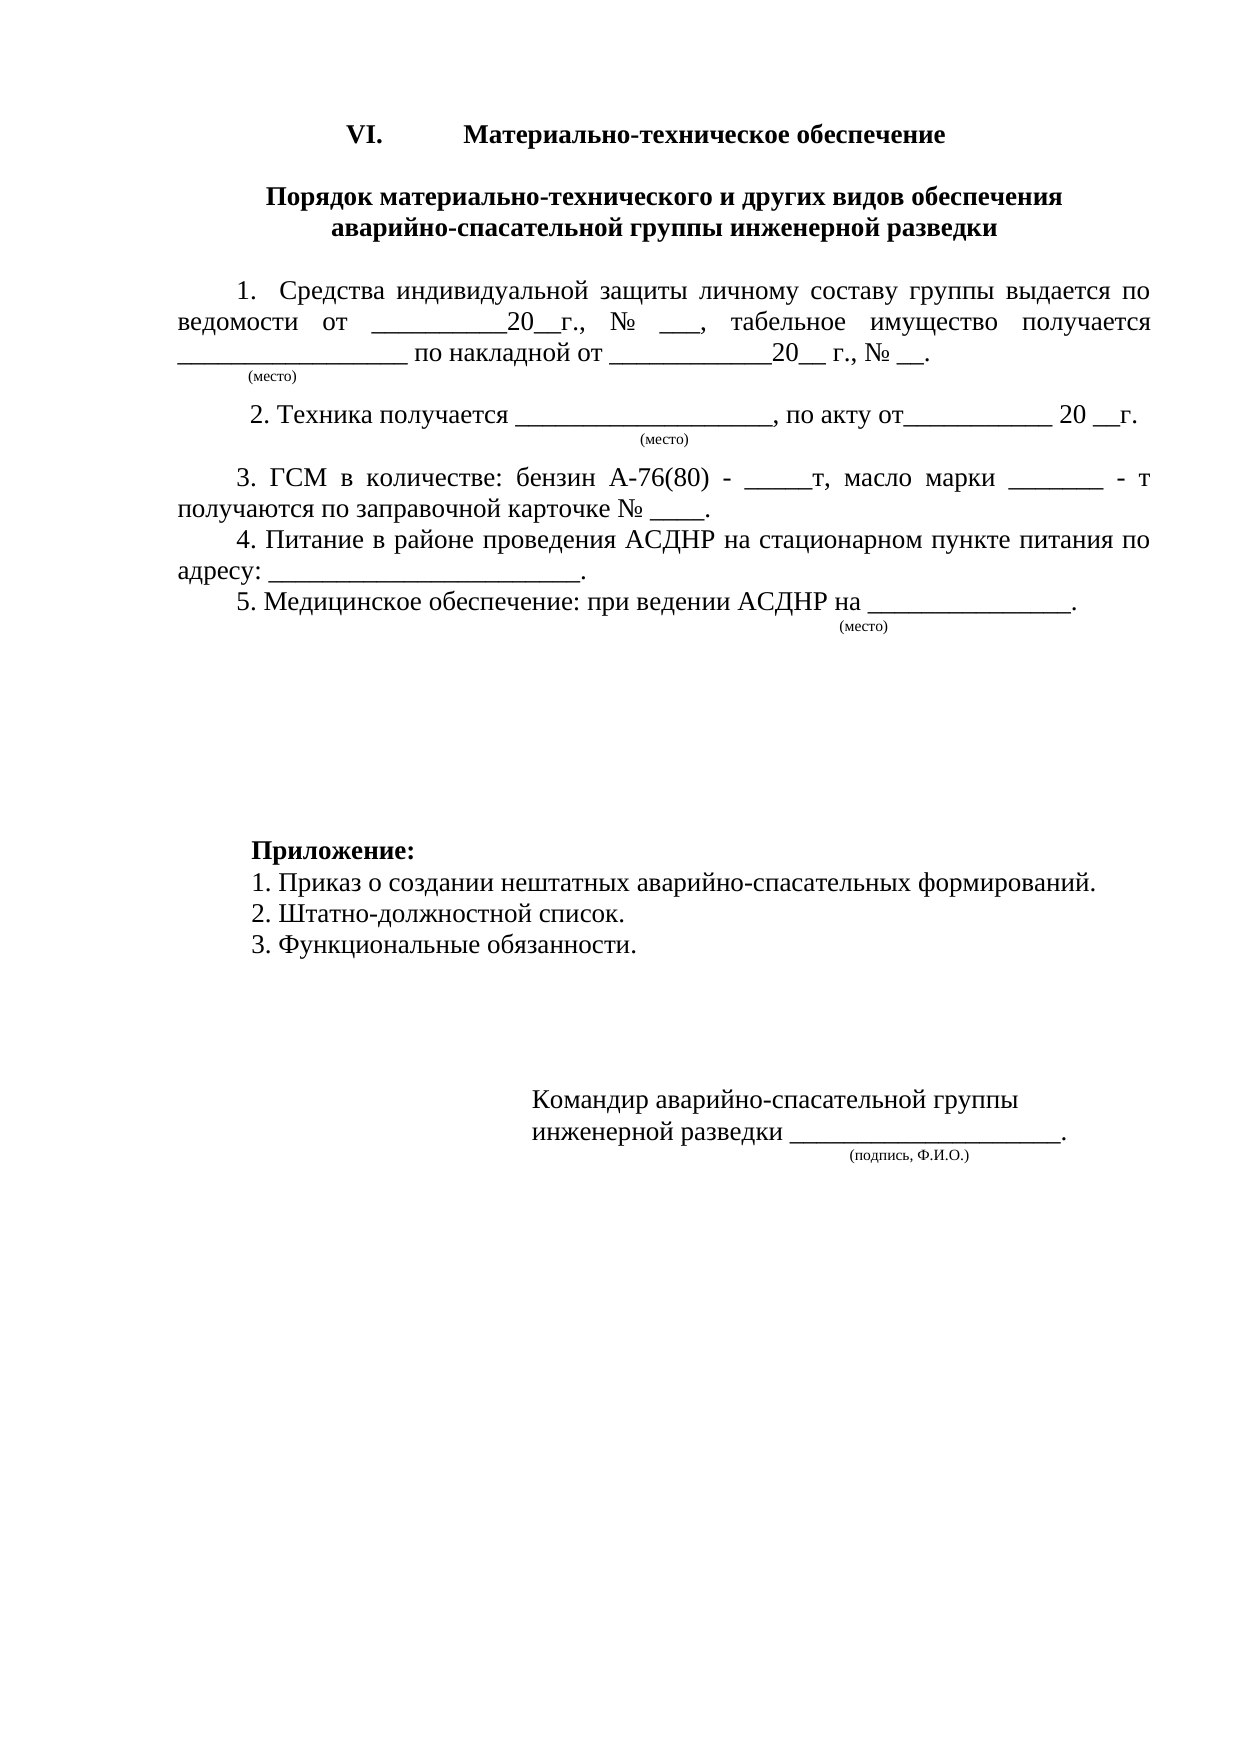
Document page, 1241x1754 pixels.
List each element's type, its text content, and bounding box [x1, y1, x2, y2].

text аварийно-спасательной группы инженерной разведки [177, 212, 1152, 243]
text 3. ГСМ в количестве: бензин А-76(80) - _____т, масло марки _______ - т получаются по заправочной карточке № ____. [177, 461, 1152, 523]
text 4. Питание в районе проведения АСДНР на стационарном пункте питания по адресу: _______________________. [177, 523, 1152, 585]
text 1. Приказ о создании нештатных аварийно-спасательных формирований. [177, 866, 1152, 897]
text (место) [177, 616, 1152, 648]
text Приложение: [177, 834, 1152, 866]
text Командир аварийно-спасательной группы инженерной разведки ____________________. [532, 1084, 1152, 1146]
text 2. Техника получается ___________________, по акту от___________ 20 __г. (место) [177, 398, 1152, 461]
text 2. Штатно-должностной список. [177, 897, 1152, 928]
text (подпись, Ф.И.О.) [443, 1146, 1152, 1177]
list Материально-техническое обеспечение [177, 118, 1152, 149]
text Порядок материально-технического и других видов обеспечения [177, 180, 1152, 212]
text 1. Средства индивидуальной защиты личному составу группы выдается по ведомости от __________20__г., № ___, табельное имущество получается _________________ по накладной от ____________20__ г., № __. [177, 274, 1152, 367]
text 5. Медицинское обеспечение: при ведении АСДНР на _______________. [177, 585, 1152, 616]
text (место) [177, 367, 1152, 398]
text 3. Функциональные обязанности. [177, 928, 1152, 959]
